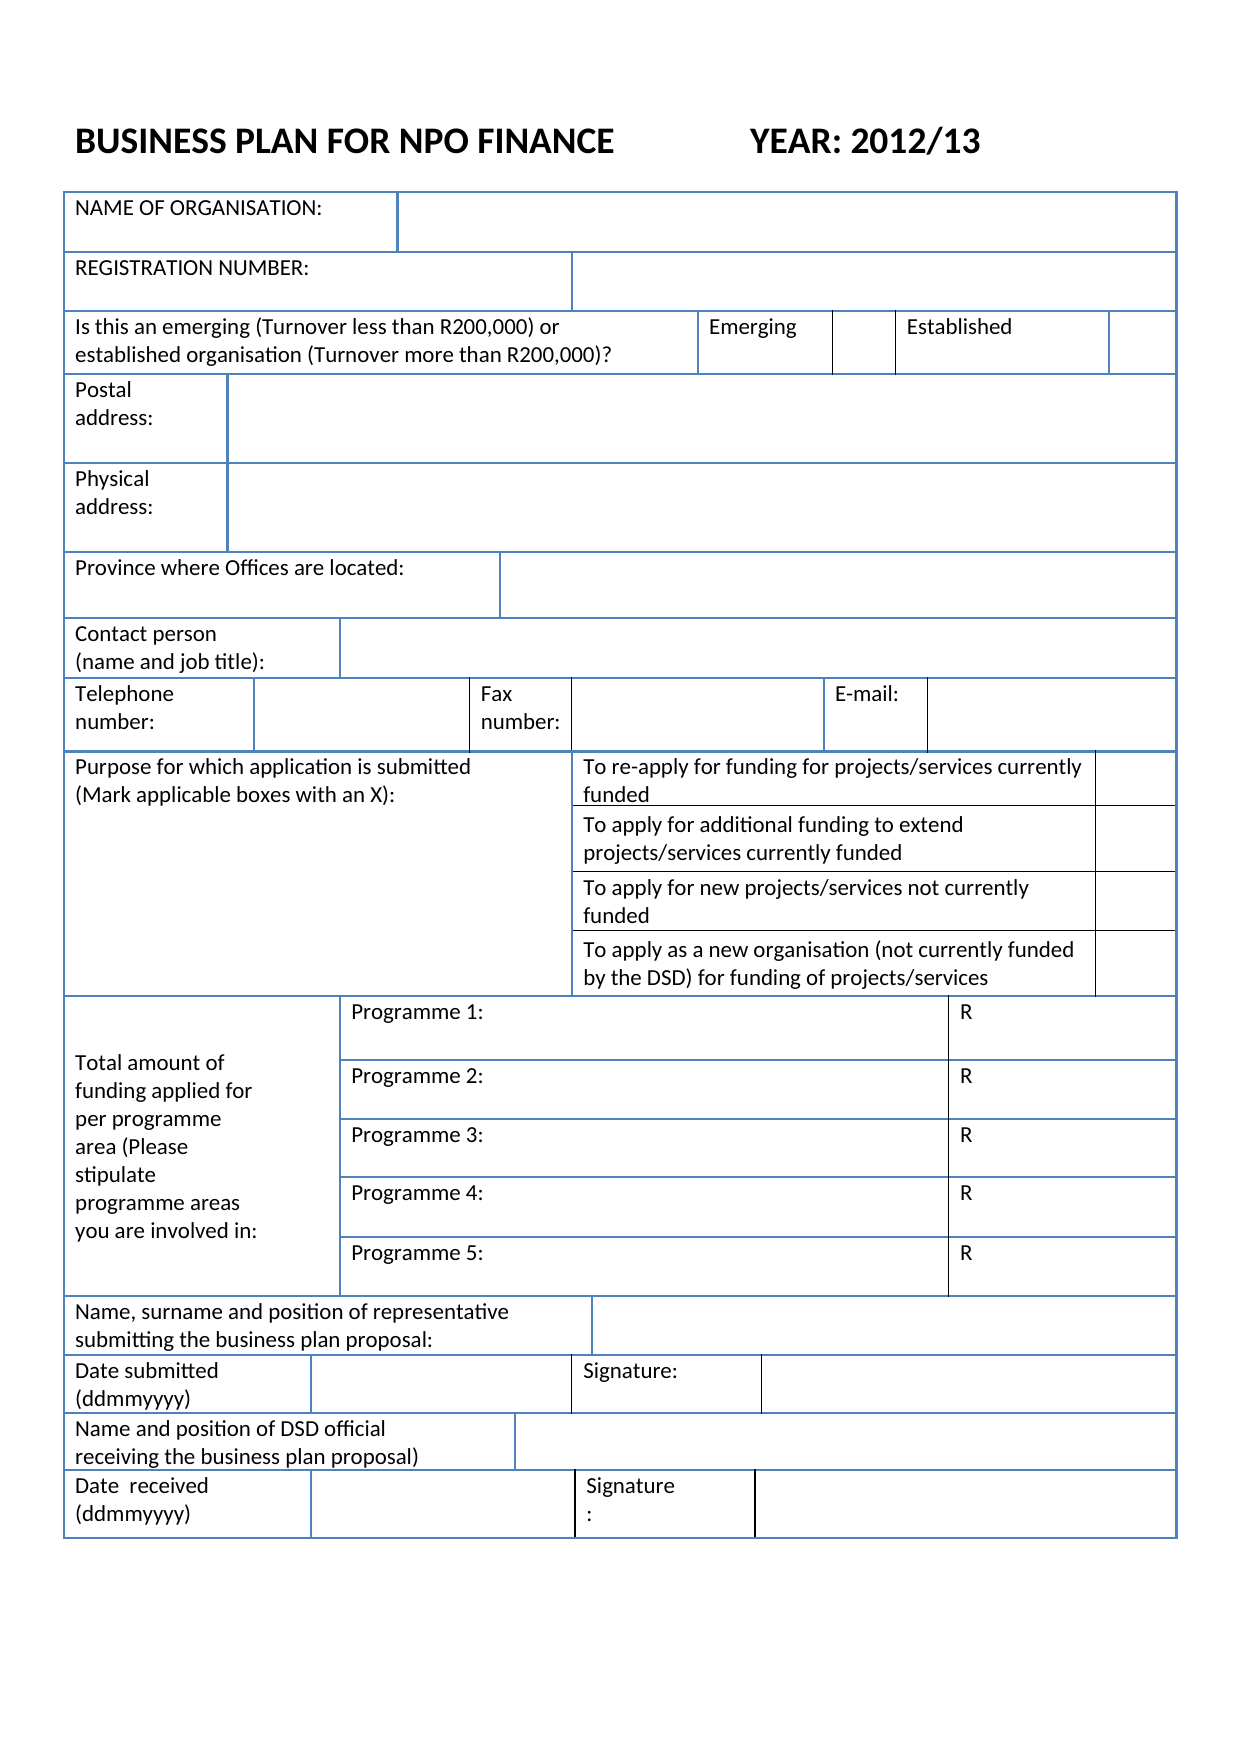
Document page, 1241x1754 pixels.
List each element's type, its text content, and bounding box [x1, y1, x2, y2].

table_cell Postal address: [65, 375, 226, 462]
table_cell [572, 679, 823, 750]
table_cell To apply as a new organisation (not currently funded by the DSD) for funding of projects/services [573, 931, 1095, 995]
table_cell Programme 5: [341, 1238, 948, 1295]
table_cell R [949, 1238, 1175, 1295]
table_cell Purpose for which application is submitted (Mark applicable boxes with an X): [65, 753, 571, 995]
table_cell To apply for new projects/services not currently funded [573, 872, 1095, 929]
table_cell Contact person (name and job title): [65, 619, 339, 677]
table_cell [255, 679, 469, 750]
table_cell Programme 4: [341, 1178, 948, 1236]
table_cell Established [896, 312, 1108, 373]
table_cell [1096, 931, 1175, 995]
table_cell [312, 1471, 574, 1537]
table_cell [762, 1356, 1175, 1412]
table_cell Signature: [572, 1356, 761, 1412]
table_cell [833, 312, 895, 373]
table_cell [928, 679, 1175, 750]
table_cell E-mail: [825, 679, 927, 750]
table_cell Date received (ddmmyyyy) [65, 1471, 310, 1537]
table_cell [573, 253, 1175, 310]
table_cell [1110, 312, 1175, 373]
table_cell Programme 2: [341, 1061, 948, 1118]
table_header NAME OF ORGANISATION: [65, 193, 396, 251]
table_cell R [949, 1178, 1175, 1236]
table_cell [501, 553, 1175, 617]
table_cell REGISTRATION NUMBER: [65, 253, 571, 310]
table_header [399, 193, 1175, 251]
table_cell R [949, 1120, 1175, 1176]
table_cell [516, 1414, 1175, 1469]
table_cell [312, 1356, 571, 1412]
table_cell Physical address: [65, 464, 226, 551]
text BUSINESS PLAN FOR NPO FINANCE YEAR: 2012/13 [75, 117, 1165, 163]
table_cell [593, 1297, 1175, 1354]
table_cell Is this an emerging (Turnover less than R200,000) or established organisation (Turnover more than R200,000)? [65, 312, 697, 373]
table_cell Name and position of DSD official receiving the business plan proposal) [65, 1414, 514, 1469]
table_cell [1096, 872, 1175, 929]
table_cell Telephone number: [65, 679, 253, 750]
table_cell [341, 619, 1175, 677]
table_cell R [949, 1061, 1175, 1118]
table_cell Emerging [699, 312, 832, 373]
table_cell R [949, 997, 1175, 1059]
table_cell [1096, 753, 1175, 805]
table_cell [1096, 806, 1175, 871]
table_cell Signature: [576, 1471, 754, 1537]
table_cell To re-apply for funding for projects/services currently funded [573, 753, 1095, 805]
table_cell Fax number: [470, 679, 571, 750]
table_cell Programme 1: [341, 997, 948, 1059]
table_cell Programme 3: [341, 1120, 948, 1176]
table_cell To apply for additional funding to extend projects/services currently funded [573, 806, 1095, 871]
table_cell Total amount of funding applied for per programme area (Please stipulate programme areas you are involved in: [65, 997, 339, 1295]
table_cell [756, 1471, 1175, 1537]
table_cell Name, surname and position of representative submitting the business plan proposal: [65, 1297, 591, 1354]
table_cell [229, 464, 1175, 551]
table_cell [229, 375, 1175, 462]
table_cell Date submitted (ddmmyyyy) [65, 1356, 310, 1412]
table_cell Province where Offices are located: [65, 553, 499, 617]
